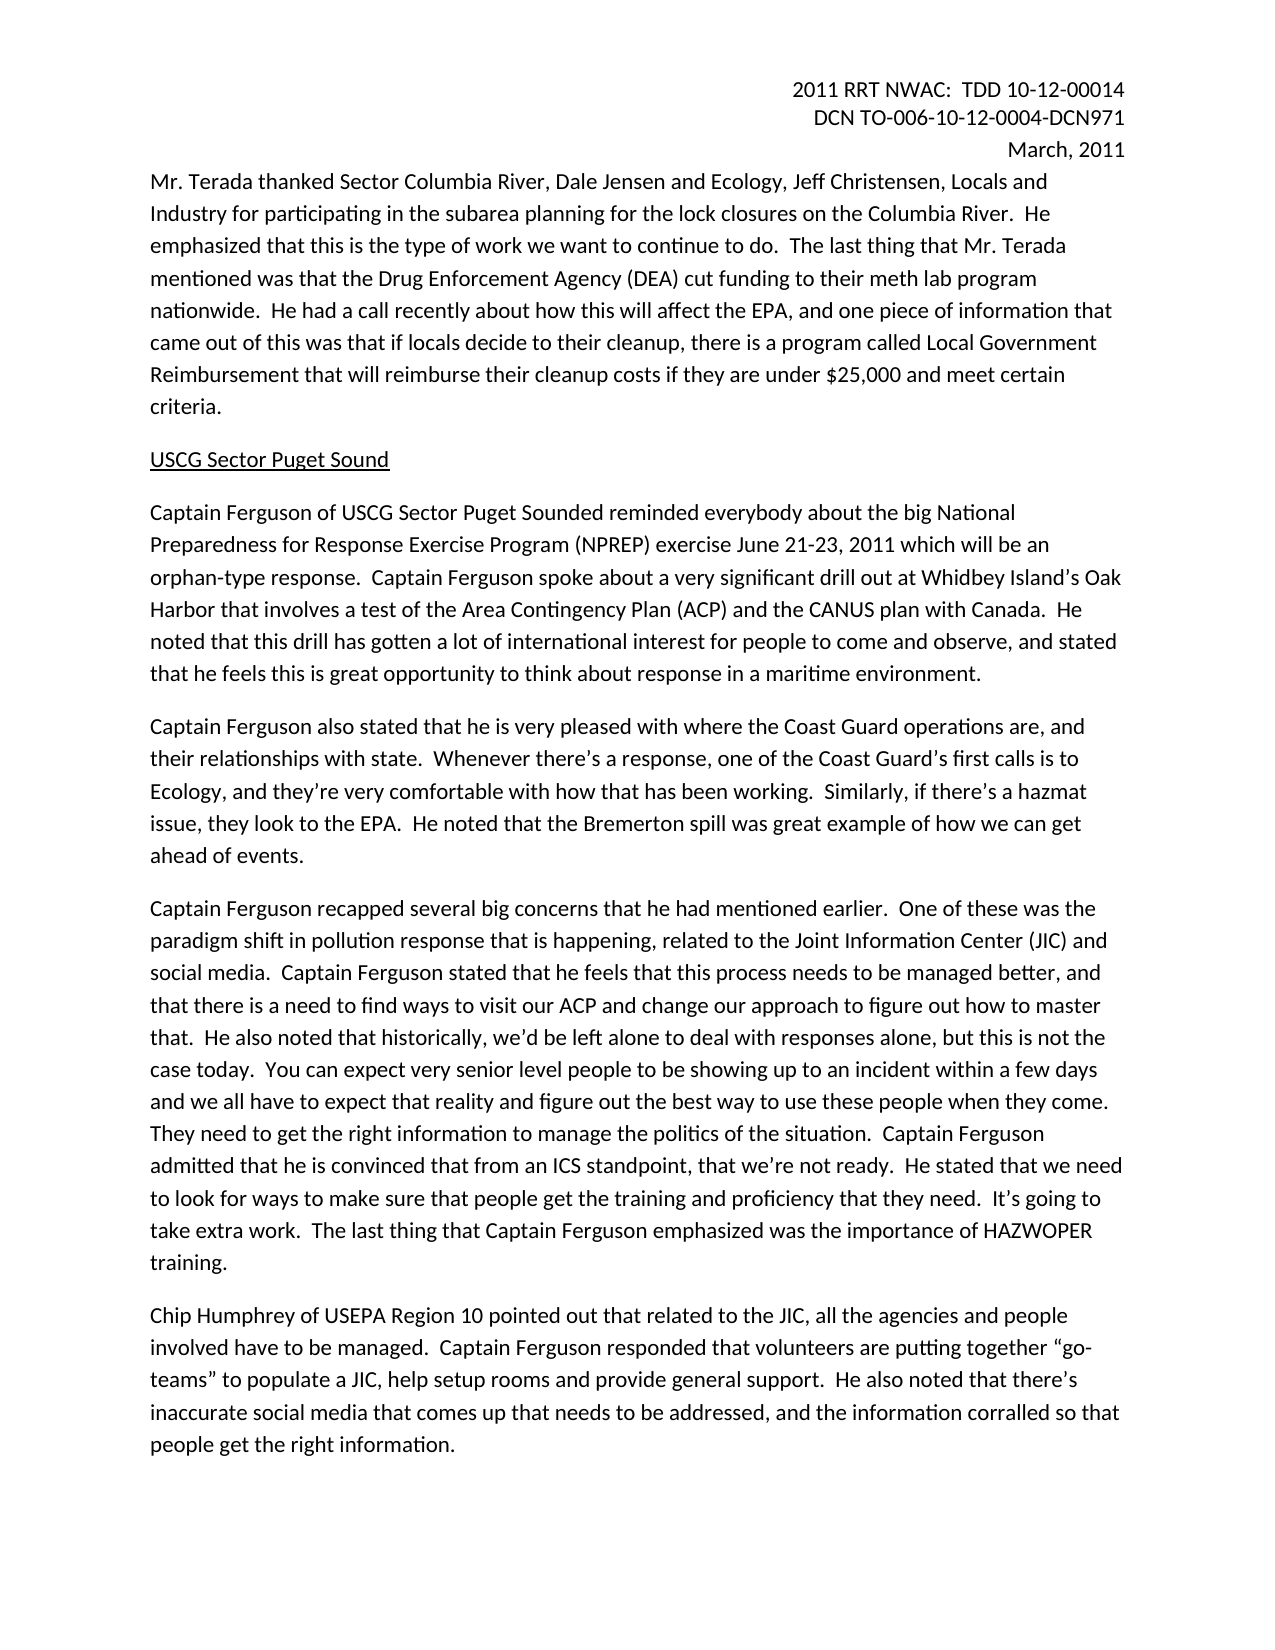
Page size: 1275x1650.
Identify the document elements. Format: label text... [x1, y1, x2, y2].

text Captain Ferguson also stated that he is very pleased with where the Coast Guard operations are, and their relationships with state. Whenever there’s a response, one of the Coast Guard’s first calls is to Ecology, and they’re very comfortable with how that has been working. Similarly, if there’s a hazmat issue, they look to the EPA. He noted that the Bremerton spill was great example of how we can get ahead of events. [150, 712, 1125, 869]
text Captain Ferguson recapped several big concerns that he had mentioned earlier. One of these was the paradigm shift in pollution response that is happening, related to the Joint Information Center (JIC) and social media. Captain Ferguson stated that he feels that this process needs to be managed better, and that there is a need to find ways to visit our ACP and change our approach to figure out how to master that. He also noted that historically, we’d be left alone to deal with responses alone, but this is not the case today. You can expect very senior level people to be showing up to an incident within a few days and we all have to expect that reality and figure out the best way to use these people when they come. They need to get the right information to manage the politics of the situation. Captain Ferguson admitted that he is convinced that from an ICS standpoint, that we’re not ready. He stated that we need to look for ways to make sure that people get the training and proficiency that they need. It’s going to take extra work. The last thing that Captain Ferguson emphasized was the importance of HAZWOPER training. [150, 894, 1125, 1276]
text Chip Humphrey of USEPA Region 10 pointed out that related to the JIC, all the agencies and people involved have to be managed. Captain Ferguson responded that volunteers are putting together “go-teams” to populate a JIC, help setup rooms and provide general support. He also noted that there’s inaccurate social media that comes up that needs to be addressed, and the information corralled so that people get the right information. [150, 1301, 1125, 1458]
text Captain Ferguson of USCG Sector Puget Sounded reminded everybody about the big National Preparedness for Response Exercise Program (NPREP) exercise June 21-23, 2011 which will be an orphan-type response. Captain Ferguson spoke about a very significant drill out at Whidbey Island’s Oak Harbor that involves a test of the Area Contingency Plan (ACP) and the CANUS plan with Canada. He noted that this drill has gotten a lot of international interest for people to come and observe, and stated that he feels this is great opportunity to think about response in a maritime environment. [150, 498, 1125, 687]
text USCG Sector Puget Sound [150, 445, 1125, 473]
text Mr. Terada thanked Sector Columbia River, Dale Jensen and Ecology, Jeff Christensen, Locals and Industry for participating in the subarea planning for the lock closures on the Columbia River. He emphasized that this is the type of work we want to continue to do. The last thing that Mr. Terada mentioned was that the Drug Enforcement Agency (DEA) cut funding to their meth lab program nationwide. He had a call recently about how this will affect the EPA, and one piece of information that came out of this was that if locals decide to their cleanup, there is a program called Local Government Reimbursement that will reimburse their cleanup costs if they are under $25,000 and meet certain criteria. [150, 167, 1125, 420]
